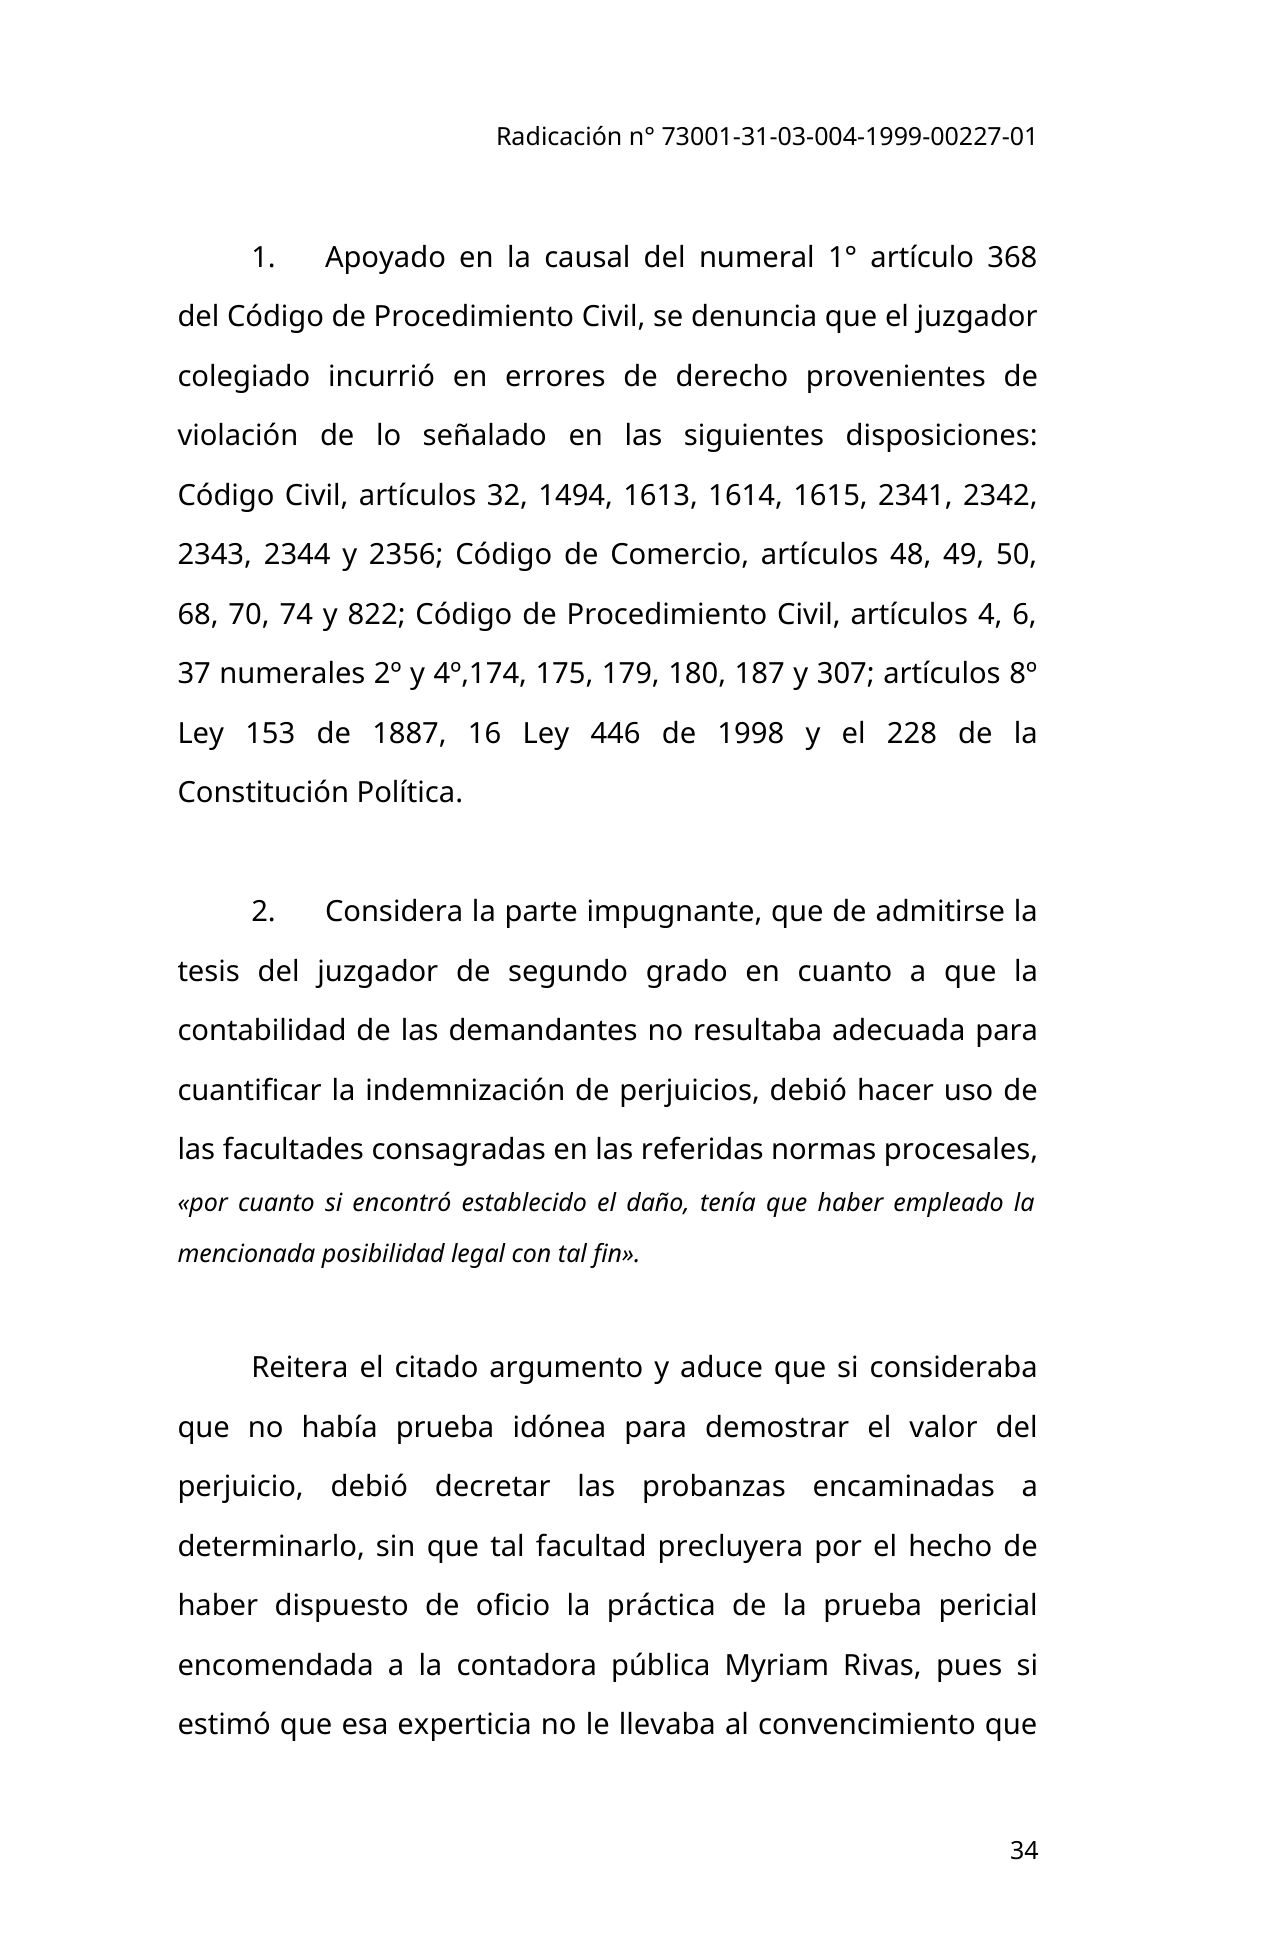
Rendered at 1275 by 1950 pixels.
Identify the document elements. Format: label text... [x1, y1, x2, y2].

text 1. Apoyado en la causal del numeral 1° artículo 368 del Código de Procedimiento Civil, se denuncia que el juzgador colegiado incurrió en errores de derecho provenientes de violación de lo señalado en las siguientes disposiciones: Código Civil, artículos 32, 1494, 1613, 1614, 1615, 2341, 2342, 2343, 2344 y 2356; Código de Comercio, artículos 48, 49, 50, 68, 70, 74 y 822; Código de Procedimiento Civil, artículos 4, 6, 37 numerales 2º y 4º,174, 175, 179, 180, 187 y 307; artículos 8º Ley 153 de 1887, 16 Ley 446 de 1998 y el 228 de la Constitución Política. [177, 236, 1039, 811]
text 2. Considera la parte impugnante, que de admitirse la tesis del juzgador de segundo grado en cuanto a que la contabilidad de las demandantes no resultaba adecuada para cuantificar la indemnización de perjuicios, debió hacer uso de las facultades consagradas en las referidas normas procesales, «por cuanto si encontró establecido el daño, tenía que haber empleado la mencionada posibilidad legal con tal fin». [177, 891, 1039, 1270]
